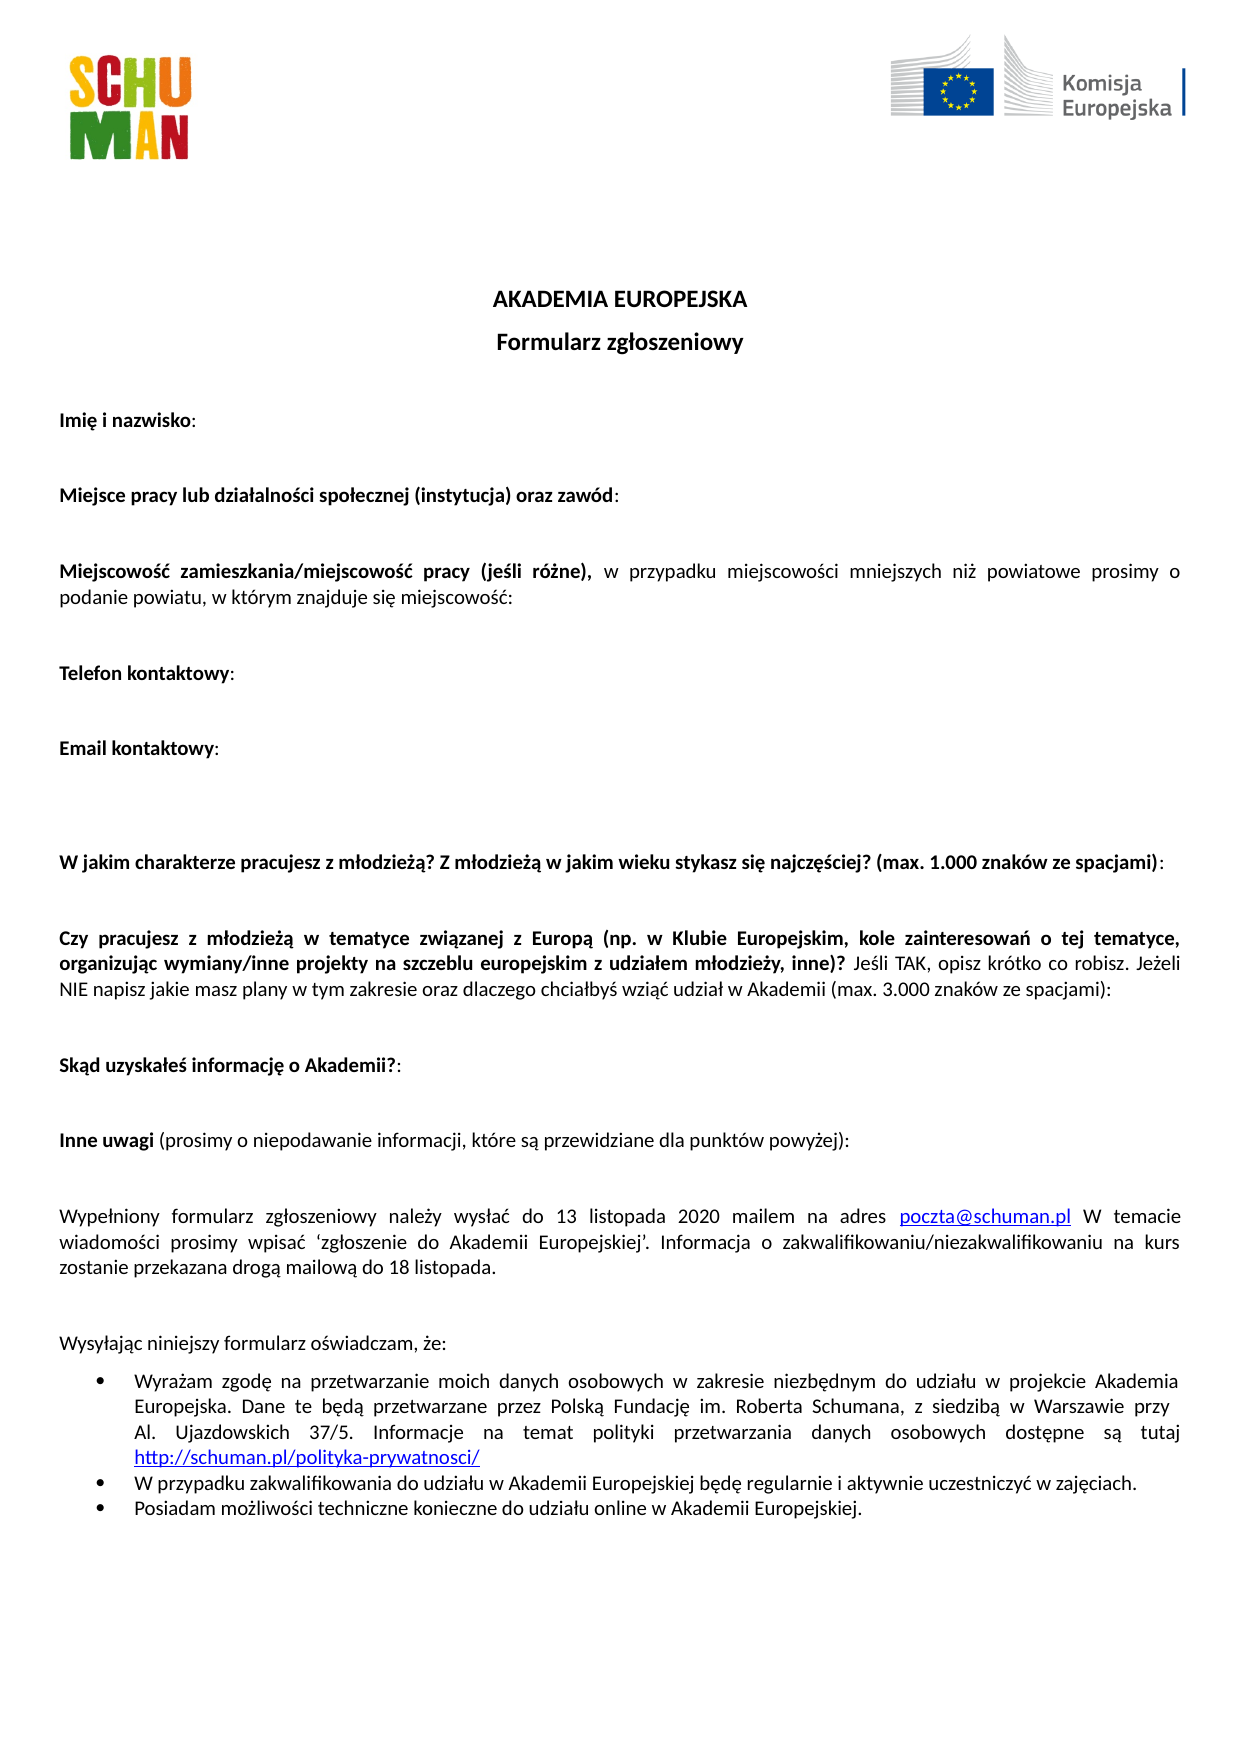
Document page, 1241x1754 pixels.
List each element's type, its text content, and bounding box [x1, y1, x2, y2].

subtitle Imię i nazwisko: [59, 407, 1181, 432]
subtitle Wypełniony formularz zgłoszeniowy należy wysłać do 13 listopada 2020 mailem na adres poczta@schuman.pl W temacie wiadomości prosimy wpisać ‘zgłoszenie do Akademii Europejskiej’. Informacja o zakwalifikowaniu/niezakwalifikowaniu na kurs zostanie przekazana drogą mailową do 18 listopada. [59, 1203, 1181, 1280]
subtitle Posiadam możliwości techniczne konieczne do udziału online w Akademii Europejskiej. [97, 1495, 1181, 1521]
subtitle Wyrażam zgodę na przetwarzanie moich danych osobowych w zakresie niezbędnym do udziału w projekcie Akademia Europejska. Dane te będą przetwarzane przez Polską Fundację im. Roberta Schumana, z siedzibą w Warszawie przy Al. Ujazdowskich 37/5. Informacje na temat polityki przetwarzania danych osobowych dostępne są tutaj http://schuman.pl/polityka-prywatnosci/ [97, 1368, 1181, 1470]
subtitle Miejscowość zamieszkania/miejscowość pracy (jeśli różne), w przypadku miejscowości mniejszych niż powiatowe prosimy o podanie powiatu, w którym znajduje się miejscowość: [59, 558, 1181, 609]
picture [890, 34, 1186, 120]
subtitle AKADEMIA EUROPEJSKA [59, 283, 1181, 313]
subtitle W przypadku zakwalifikowania do udziału w Akademii Europejskiej będę regularnie i aktywnie uczestniczyć w zajęciach. [97, 1470, 1181, 1495]
subtitle Skąd uzyskałeś informację o Akademii?: [59, 1052, 1181, 1077]
subtitle Formularz zgłoszeniowy [59, 326, 1181, 356]
subtitle W jakim charakterze pracujesz z młodzieżą? Z młodzieżą w jakim wieku stykasz się najczęściej? (max. 1.000 znaków ze spacjami): [59, 849, 1181, 875]
subtitle Czy pracujesz z młodzieżą w tematyce związanej z Europą (np. w Klubie Europejskim, kole zainteresowań o tej tematyce, organizując wymiany/inne projekty na szczeblu europejskim z udziałem młodzieży, inne)? Jeśli TAK, opisz krótko co robisz. Jeżeli NIE napisz jakie masz plany w tym zakresie oraz dlaczego chciałbyś wziąć udział w Akademii (max. 3.000 znaków ze spacjami): [59, 925, 1181, 1001]
subtitle Inne uwagi (prosimy o niepodawanie informacji, które są przewidziane dla punktów powyżej): [59, 1128, 1181, 1153]
subtitle Email kontaktowy: [59, 736, 1181, 761]
subtitle Telefon kontaktowy: [59, 660, 1181, 685]
picture [56, 44, 205, 173]
subtitle Wysyłając niniejszy formularz oświadczam, że: [59, 1330, 1181, 1356]
subtitle Miejsce pracy lub działalności społecznej (instytucja) oraz zawód: [59, 483, 1181, 508]
